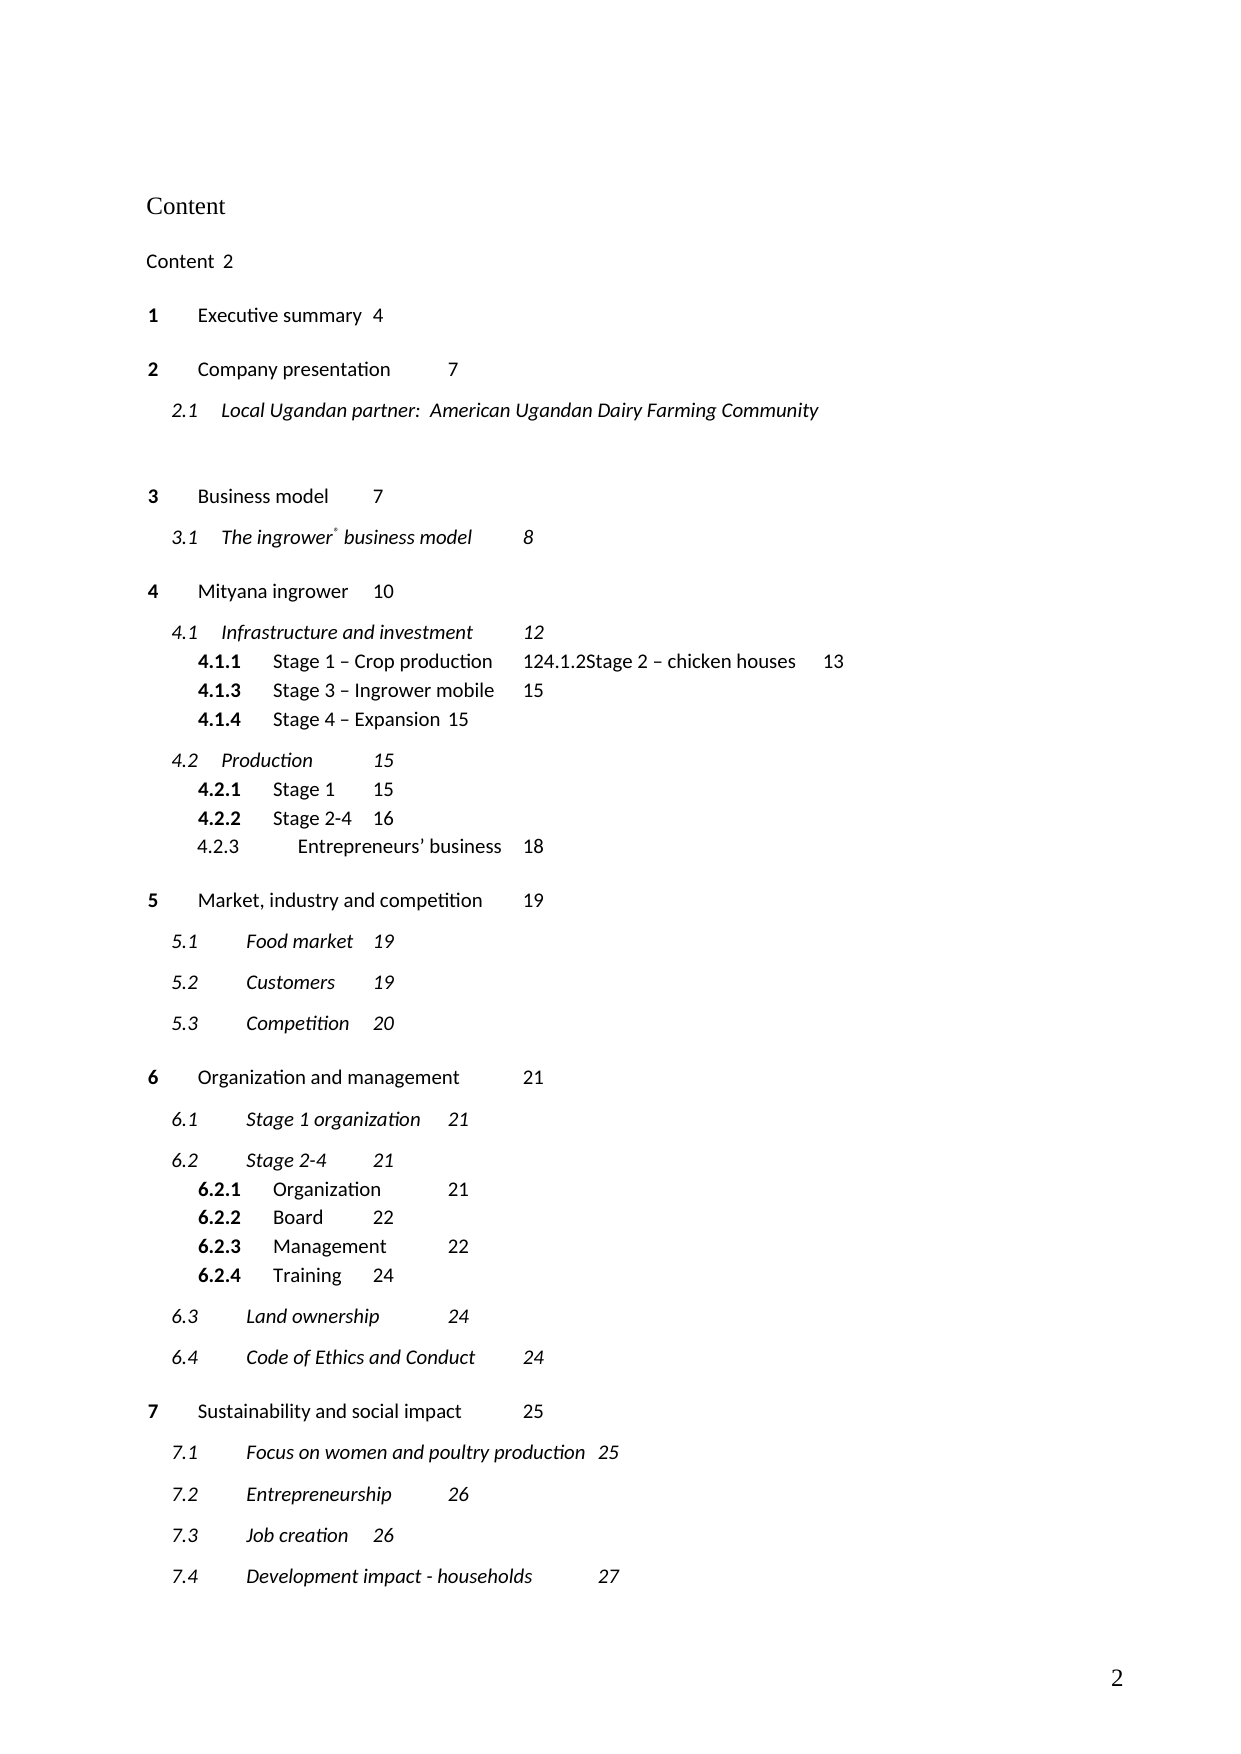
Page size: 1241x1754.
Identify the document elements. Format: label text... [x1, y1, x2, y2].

list Competition 20 [171, 1011, 1152, 1036]
list Job creation 26 [171, 1522, 1152, 1547]
list The ingrower® business model 8 [171, 524, 1152, 549]
list Stage 1 organization 21 [171, 1106, 1152, 1131]
list Board 22 [198, 1204, 1152, 1230]
list Customers 19 [171, 969, 1152, 995]
list Organization and management 21 [148, 1064, 1152, 1090]
list Stage 3 – Ingrower mobile 15 [198, 677, 1152, 703]
list Infrastructure and investment 12 [171, 619, 1152, 645]
list Sustainability and social impact 25 [148, 1398, 1152, 1424]
subtitle 4.2.3 Entrepreneurs’ business 18 [197, 833, 1151, 859]
list Local Ugandan partner: American Ugandan Dairy Farming Community [171, 397, 1152, 422]
list Company presentation 7 [148, 356, 1152, 381]
list Stage 1 – Crop production 124.1.2Stage 2 – chicken houses 13 [198, 648, 1152, 674]
list Stage 1 15 [198, 776, 1152, 801]
list Management 22 [198, 1233, 1152, 1259]
text Content 2 [146, 248, 1152, 274]
list Market, industry and competition 19 [148, 887, 1152, 912]
list Food market 19 [171, 928, 1152, 953]
list Production 15 [171, 747, 1152, 773]
list Training 24 [198, 1262, 1152, 1287]
list Development impact - households 27 [171, 1563, 1152, 1589]
list Mityana ingrower 10 [148, 578, 1152, 604]
list Stage 2-4 21 [171, 1147, 1152, 1172]
list Executive summary 4 [148, 302, 1152, 328]
list Entrepreneurship 26 [171, 1481, 1152, 1506]
list Organization 21 [198, 1176, 1152, 1201]
list Code of Ethics and Conduct 24 [171, 1344, 1152, 1370]
list Stage 2-4 16 [198, 805, 1152, 830]
text Content [146, 192, 1151, 220]
list Stage 4 – Expansion 15 [198, 706, 1152, 731]
list Land ownership 24 [171, 1303, 1152, 1329]
list Focus on women and poultry production 25 [171, 1439, 1152, 1465]
list Business model 7 [148, 483, 1152, 508]
